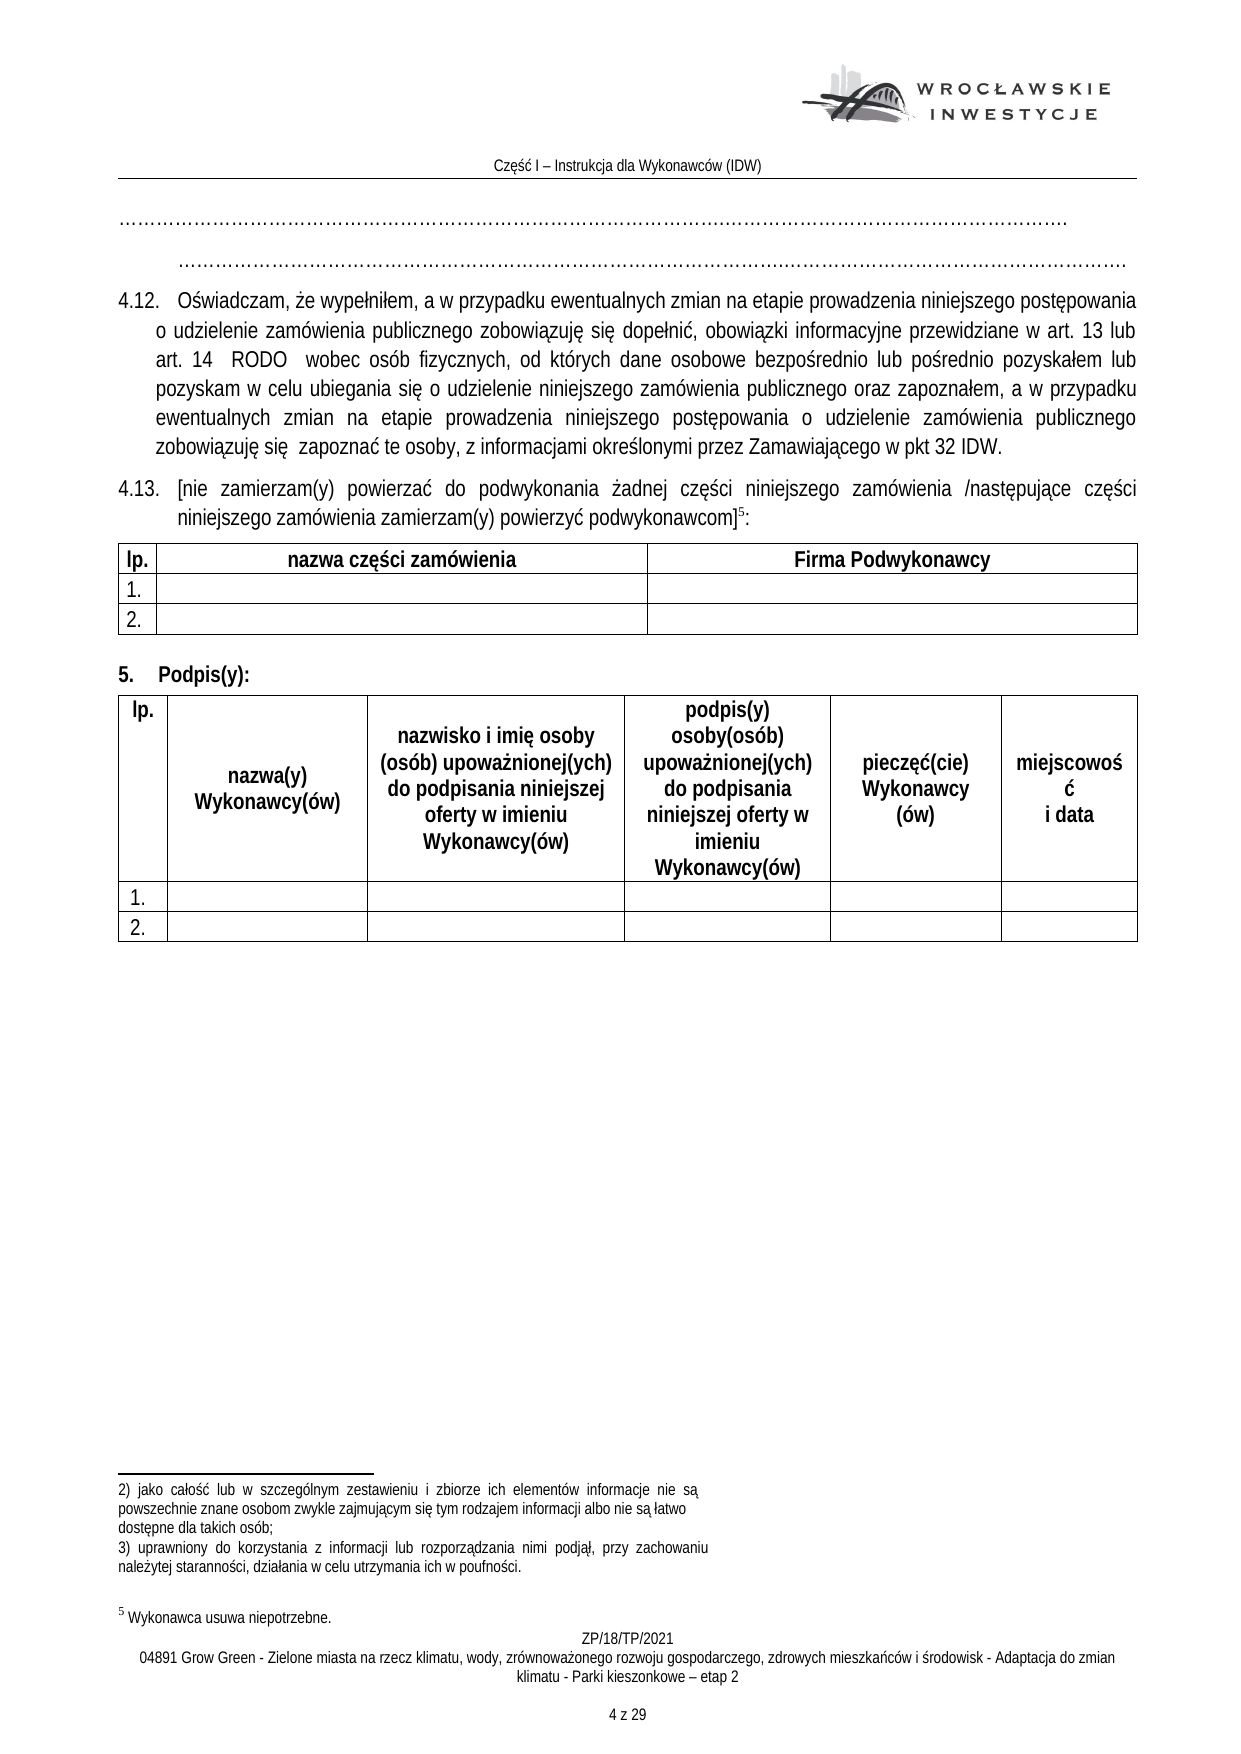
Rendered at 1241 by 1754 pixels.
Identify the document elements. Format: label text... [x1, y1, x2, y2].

table_cell 2. [119, 604, 156, 633]
table_header miejscowość i data [1002, 696, 1137, 881]
table_cell [831, 882, 1001, 911]
list Oświadczam, że wypełniłem, a w przypadku ewentualnych zmian na etapie prowadzenia niniejszego postępowania o udzielenie zamówienia publicznego zobowiązuję się dopełnić, obowiązki informacyjne przewidziane w art. 13 lub art. 14 RODO wobec osób fizycznych, od których dane osobowe bezpośrednio lub pośrednio pozyskałem lub pozyskam w celu ubiegania się o udzielenie niniejszego zamówienia publicznego oraz zapoznałem, a w przypadku ewentualnych zmian na etapie prowadzenia niniejszego postępowania o udzielenie zamówienia publicznego zobowiązuję się zapoznać te osoby, z informacjami określonymi przez Zamawiającego w pkt 32 IDW. [118, 284, 1137, 459]
table_header podpis(y) osoby(osób) upoważnionej(ych) do podpisania niniejszej oferty w imieniu Wykonawcy(ów) [625, 696, 830, 881]
picture [767, 29, 1146, 157]
table_header nazwa(y) Wykonawcy(ów) [168, 696, 367, 881]
table_cell [168, 912, 367, 941]
table_cell 1. [119, 882, 167, 911]
table_header nazwisko i imię osoby (osób) upoważnionej(ych) do podpisania niniejszej oferty w imieniu Wykonawcy(ów) [368, 696, 624, 881]
list Podpis(y): [118, 659, 1137, 689]
table_cell [625, 912, 830, 941]
list [nie zamierzam(y) powierzać do podwykonania żadnej części niniejszego zamówienia /następujące części niniejszego zamówienia zamierzam(y) powierzyć podwykonawcom]: [118, 472, 1137, 530]
text …………………………………………………………………………………….………………………………………………. [118, 204, 1137, 230]
table_cell [157, 574, 647, 603]
table_cell 2. [119, 912, 167, 941]
table_header pieczęć(cie) Wykonawcy (ów) [831, 696, 1001, 881]
table_cell [157, 604, 647, 633]
table_header Firma Podwykonawcy [648, 544, 1137, 573]
table_cell [1002, 912, 1137, 941]
table_cell [648, 604, 1137, 633]
text …………………………………………………………………………………….………………………………………………. [177, 243, 1137, 272]
table_header lp. [119, 544, 156, 573]
table_cell [831, 912, 1001, 941]
table_header nazwa części zamówienia [157, 544, 647, 573]
table_cell [368, 882, 624, 911]
table_header lp. [119, 696, 167, 881]
table_cell [368, 912, 624, 941]
table_cell 1. [119, 574, 156, 603]
table_cell [625, 882, 830, 911]
table_cell [1002, 882, 1137, 911]
table_cell [648, 574, 1137, 603]
table_cell [168, 882, 367, 911]
